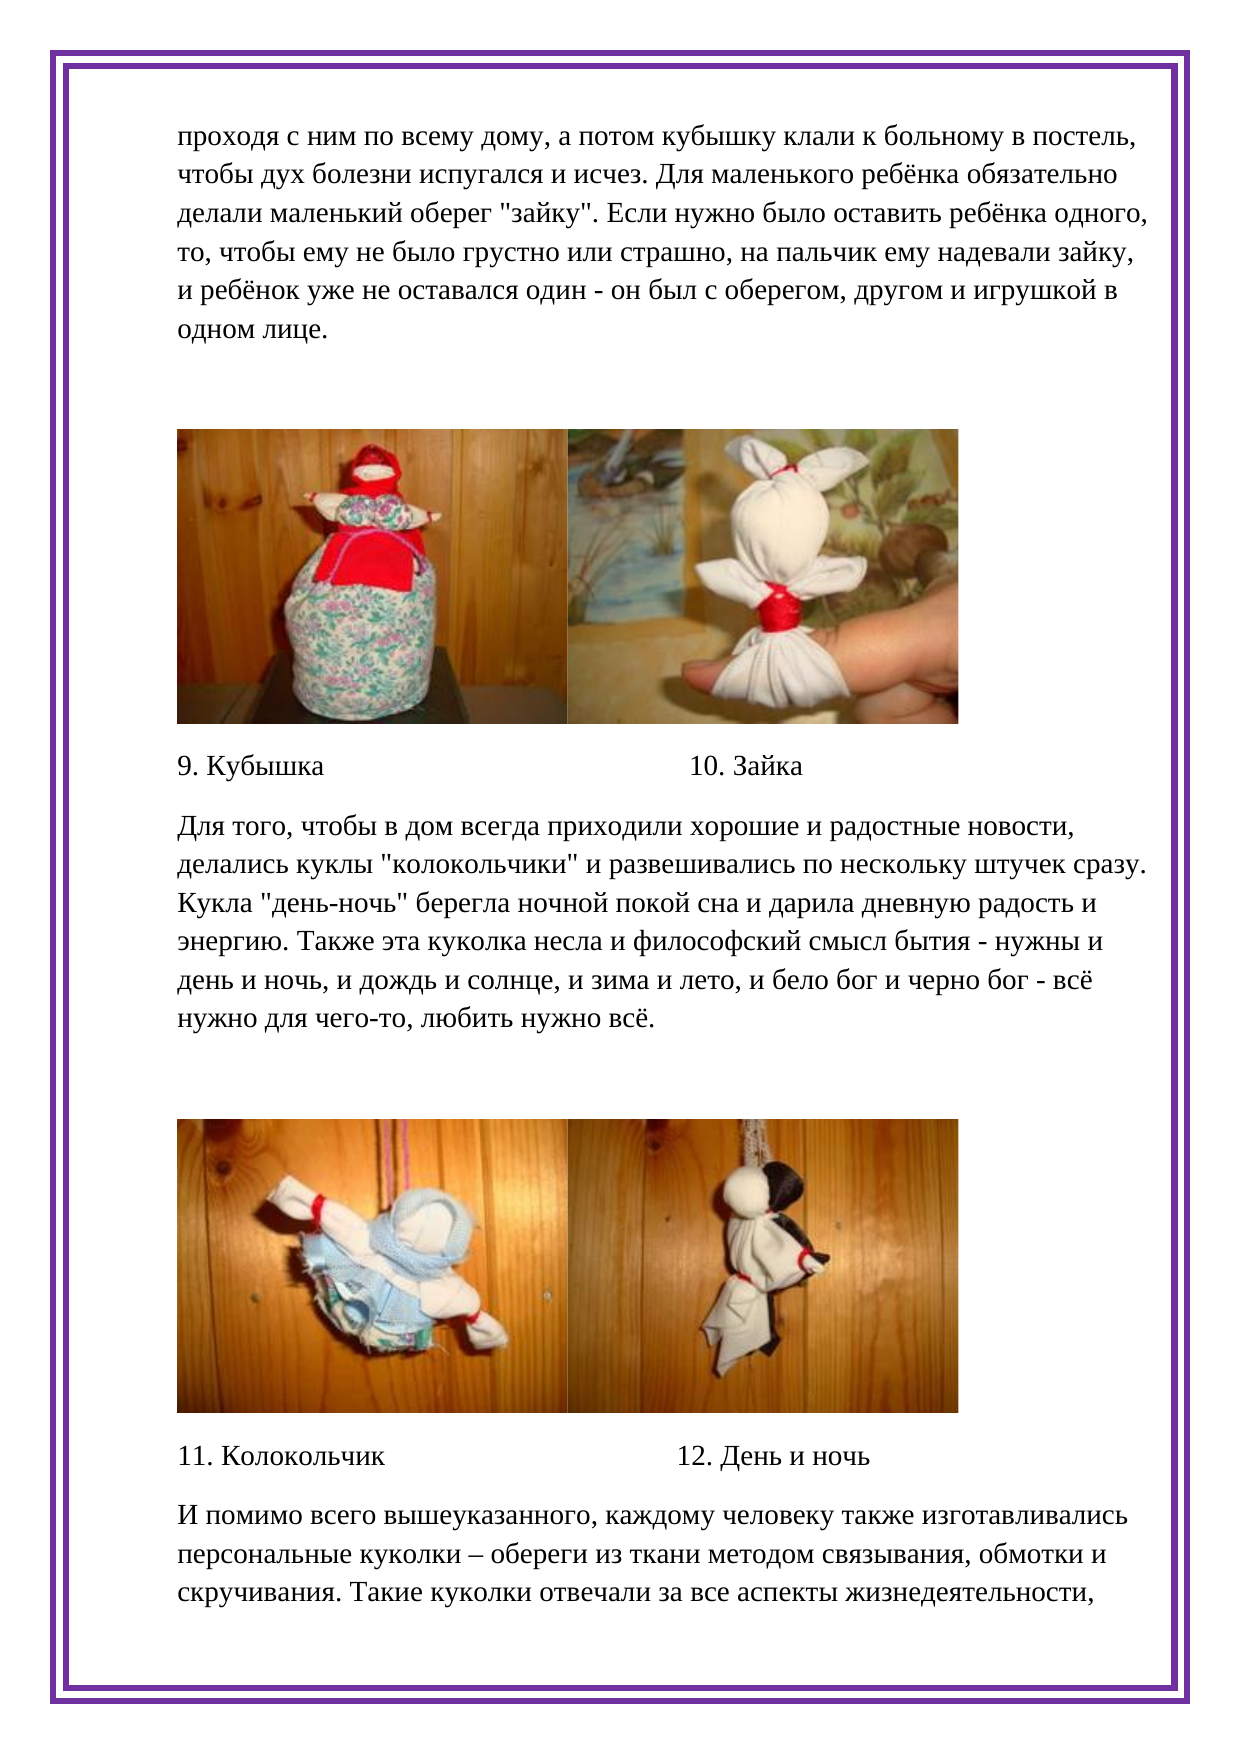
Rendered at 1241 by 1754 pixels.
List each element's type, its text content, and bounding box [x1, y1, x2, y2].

picture [177, 429, 959, 724]
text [177, 1497, 1152, 1608]
text Для того, чтобы в дом всегда приходили хорошие и радостные новости, делались куклы "колокольчики" и развешивались по нескольку штучек сразу. Кукла "день-ночь" берегла ночной покой сна и дарила дневную радость и энергию. Также эта куколка несла и философский смысл бытия - нужны и день и ночь, и дождь и солнце, и зима и лето, и бело бог и черно бог - всё нужно для чего-то, любить нужно всё. [177, 808, 1152, 1034]
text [177, 118, 1152, 344]
picture [177, 1119, 959, 1413]
text 11. Колокольчик 12. День и ночь [177, 1438, 1152, 1471]
text 9. Кубышка 10. Зайка [177, 748, 1152, 782]
